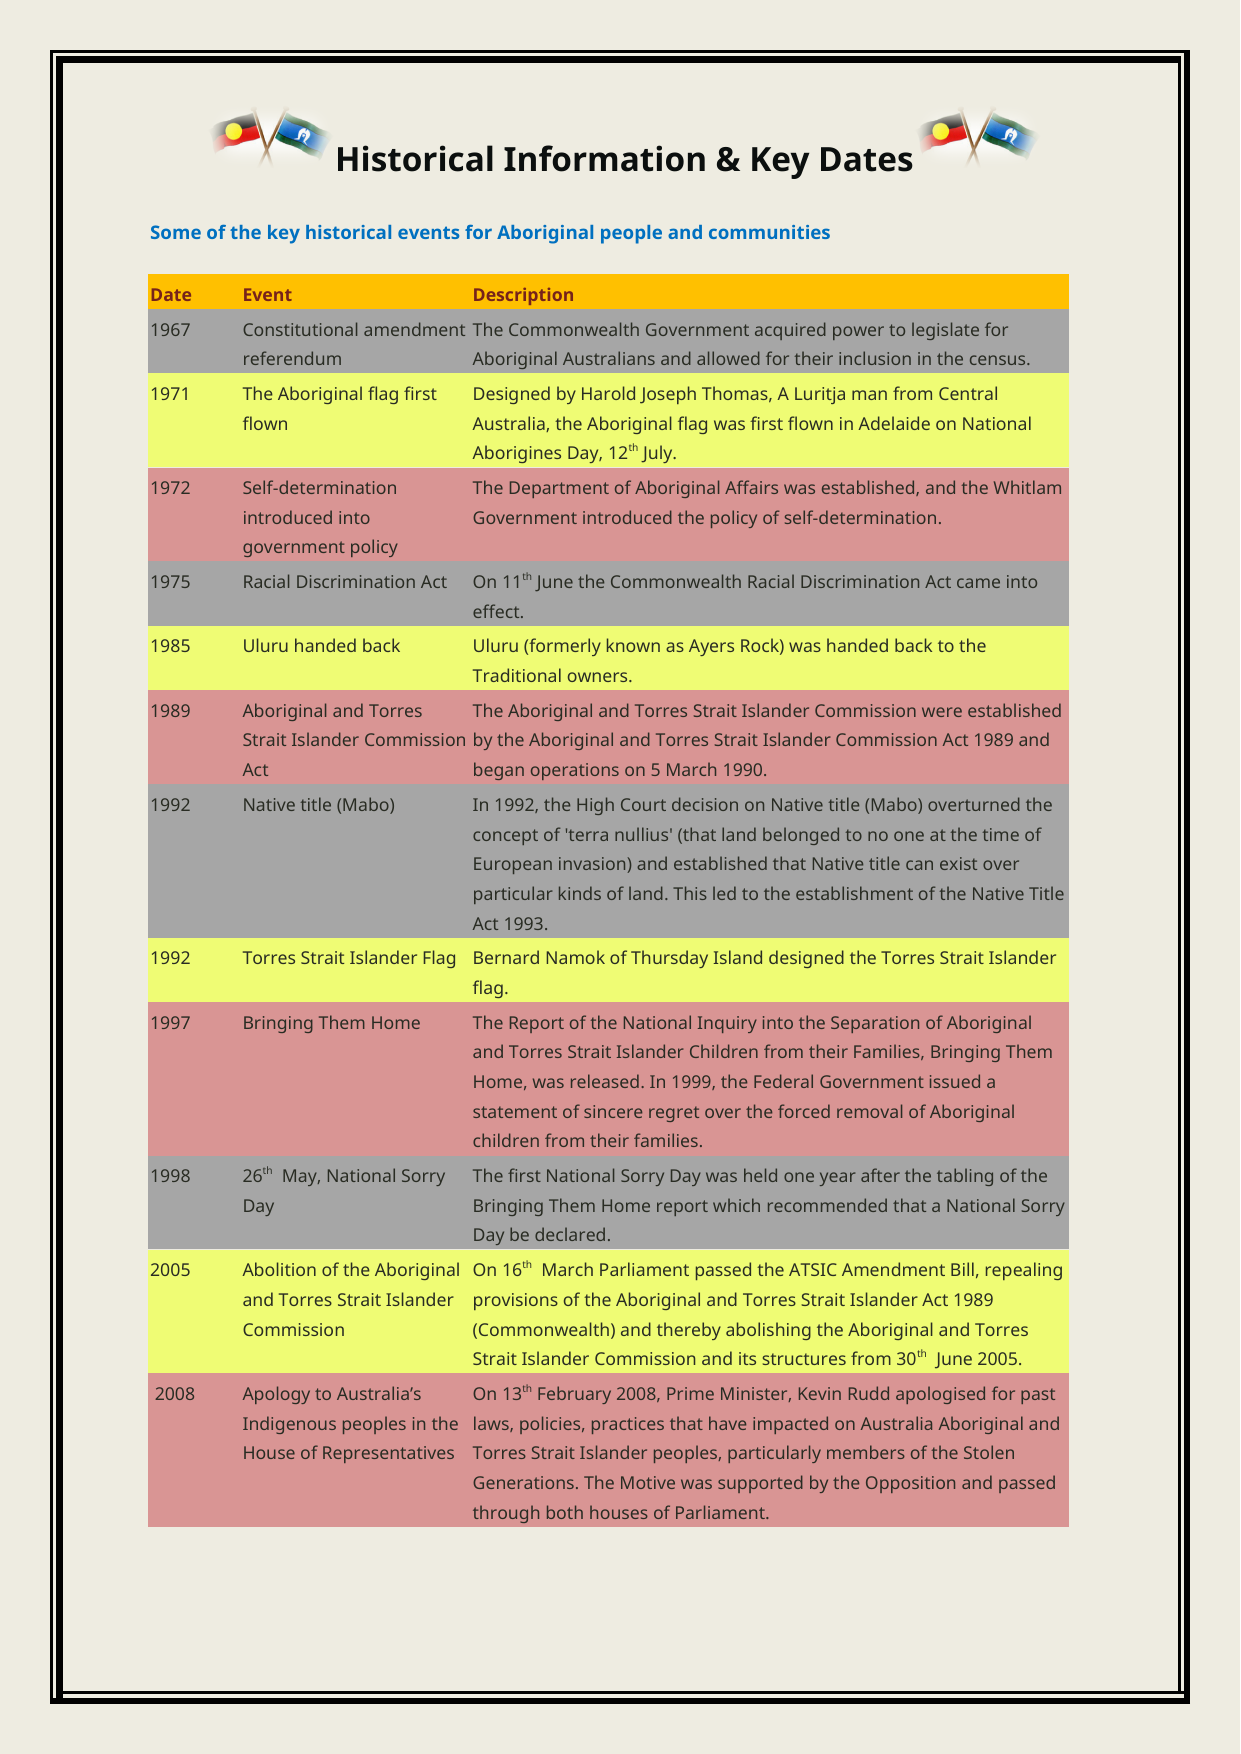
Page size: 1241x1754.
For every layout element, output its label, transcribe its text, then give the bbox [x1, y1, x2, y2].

table_cell On 16th March Parliament passed the ATSIC Amendment Bill, repealing provisions of the Aboriginal and Torres Strait Islander Act 1989 (Commonwealth) and thereby abolishing the Aboriginal and Torres Strait Islander Commission and its structures from 30th June 2005. [470, 1250, 1069, 1373]
table_cell Uluru (formerly known as Ayers Rock) was handed back to the Traditional owners. [470, 626, 1069, 690]
table_cell Designed by Harold Joseph Thomas, A Luritja man from Central Australia, the Aboriginal flag was first flown in Adelaide on National Aborigines Day, 12th July. [470, 373, 1069, 467]
table_cell The first National Sorry Day was held one year after the tabling of the Bringing Them Home report which recommended that a National Sorry Day be declared. [470, 1156, 1069, 1249]
table_cell 1975 [148, 561, 240, 626]
table_cell 1967 [148, 309, 240, 373]
table_cell 2008 [148, 1373, 240, 1527]
table_cell In 1992, the High Court decision on Native title (Mabo) overturned the concept of 'terra nullius' (that land belonged to no one at the time of European invasion) and established that Native title can exist over particular kinds of land. This led to the establishment of the Native Title Act 1993. [470, 784, 1069, 938]
table_cell 1998 [148, 1156, 240, 1249]
table_cell 1997 [148, 1002, 240, 1156]
table_cell 1972 [148, 468, 240, 561]
table_cell 1985 [148, 626, 240, 690]
table_cell On 11th June the Commonwealth Racial Discrimination Act came into effect. [470, 561, 1069, 626]
table_header Description [470, 274, 1069, 309]
table_cell Apology to Australia’s Indigenous peoples in the House of Representatives [240, 1373, 470, 1527]
table_cell 1992 [148, 784, 240, 938]
table_header Event [240, 274, 470, 309]
table_header Date [148, 274, 240, 309]
table_cell The Aboriginal flag first flown [240, 373, 470, 467]
table_cell The Report of the National Inquiry into the Separation of Aboriginal and Torres Strait Islander Children from their Families, Bringing Them Home, was released. In 1999, the Federal Government issued a statement of sincere regret over the forced removal of Aboriginal children from their families. [470, 1002, 1069, 1156]
table_cell Torres Strait Islander Flag [240, 938, 470, 1002]
table_cell Bringing Them Home [240, 1002, 470, 1156]
table_cell 26th May, National Sorry Day [240, 1156, 470, 1249]
table_cell Racial Discrimination Act [240, 561, 470, 626]
table_cell The Department of Aboriginal Affairs was established, and the Whitlam Government introduced the policy of self-determination. [470, 468, 1069, 561]
table_cell 1992 [148, 938, 240, 1002]
table_cell Bernard Namok of Thursday Island designed the Torres Strait Islander flag. [470, 938, 1069, 1002]
picture [237, 132, 305, 141]
table_cell The Aboriginal and Torres Strait Islander Commission were established by the Aboriginal and Torres Strait Islander Commission Act 1989 and began operations on 5 March 1990. [470, 690, 1069, 784]
table_cell 1989 [148, 690, 240, 784]
table_cell Native title (Mabo) [240, 784, 470, 938]
table_cell 2005 [148, 1250, 240, 1373]
table_cell 1971 [148, 373, 240, 467]
picture [944, 132, 1012, 141]
table_cell Self-determination introduced into government policy [240, 468, 470, 561]
table_cell Constitutional amendment referendum [240, 309, 470, 373]
table_cell On 13th February 2008, Prime Minister, Kevin Rudd apologised for past laws, policies, practices that have impacted on Australia Aboriginal and Torres Strait Islander peoples, particularly members of the Stolen Generations. The Motive was supported by the Opposition and passed through both houses of Parliament. [470, 1373, 1069, 1527]
table_cell The Commonwealth Government acquired power to legislate for Aboriginal Australians and allowed for their inclusion in the census. [470, 309, 1069, 373]
table_cell Aboriginal and Torres Strait Islander Commission Act [240, 690, 470, 784]
table_cell Uluru handed back [240, 626, 470, 690]
table_cell Abolition of the Aboriginal and Torres Strait Islander Commission [240, 1250, 470, 1373]
